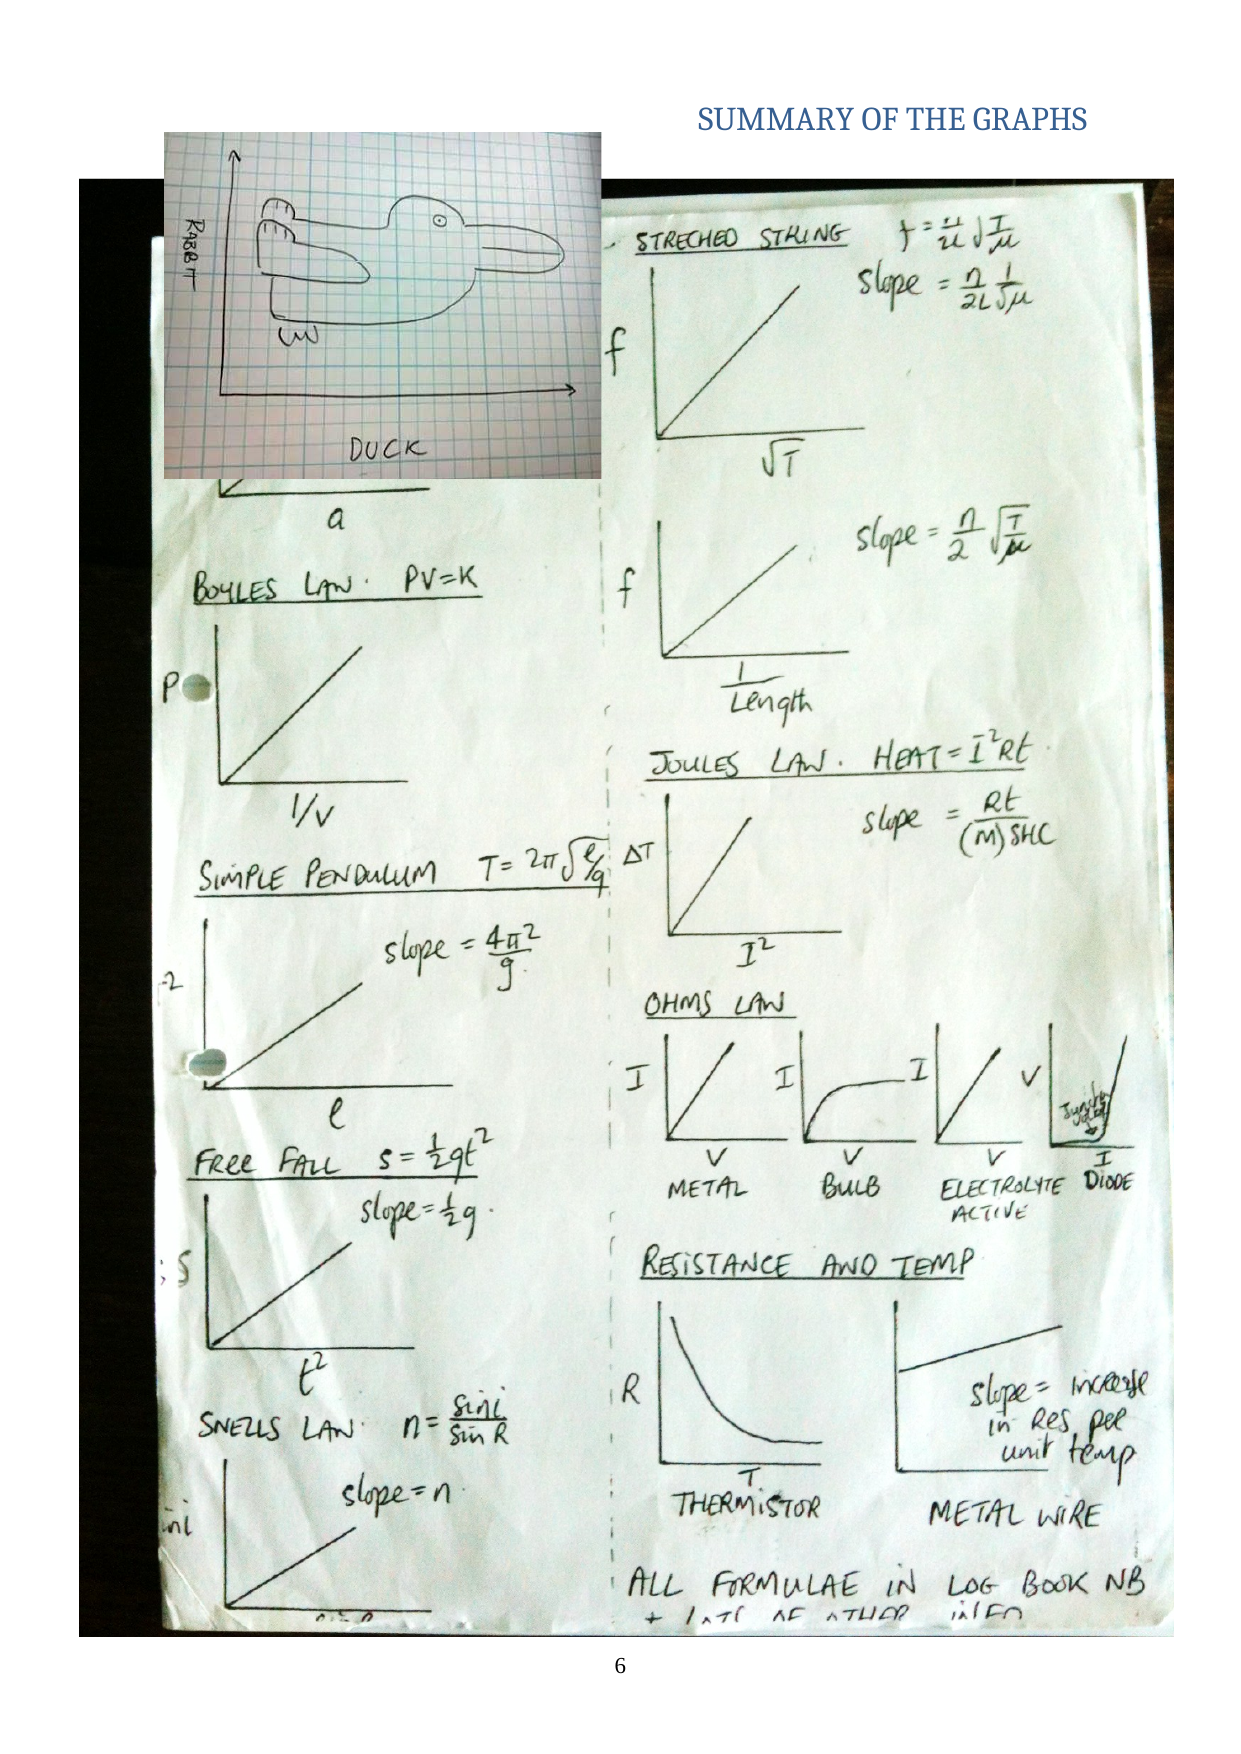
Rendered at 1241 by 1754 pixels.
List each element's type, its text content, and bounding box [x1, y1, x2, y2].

subtitle SUMMARY OF THE GRAPHS [75, 100, 1165, 138]
picture [80, 132, 1174, 1637]
